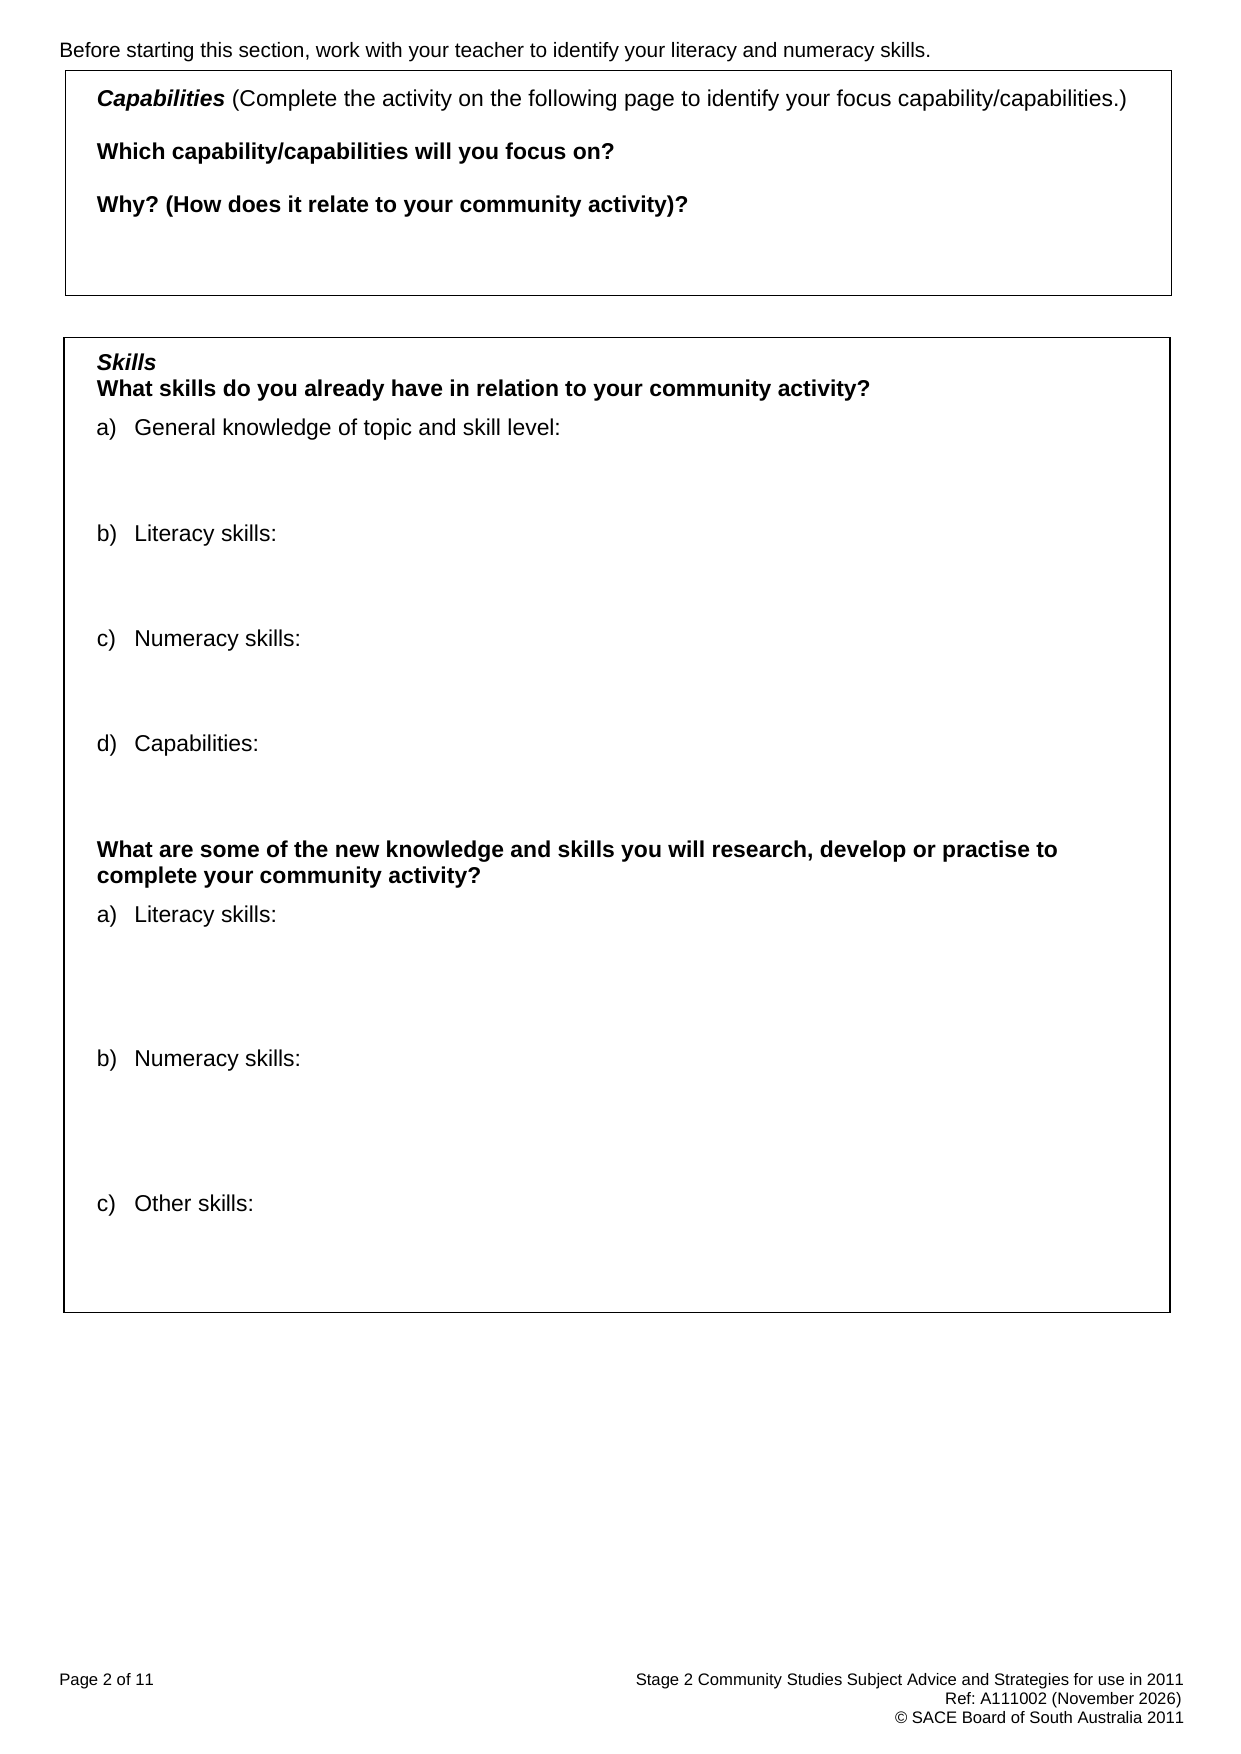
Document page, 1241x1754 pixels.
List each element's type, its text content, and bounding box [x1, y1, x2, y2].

list Numeracy skills: [97, 1045, 1169, 1072]
text Which capability/capabilities will you focus on? [97, 138, 1171, 164]
list Capabilities: [97, 730, 1169, 757]
text Before starting this section, work with your teacher to identify your literacy and numeracy skills. [59, 37, 1181, 61]
list Other skills: [97, 1189, 1128, 1216]
text What are some of the new knowledge and skills you will research, develop or practise to complete your community activity? [97, 836, 1128, 888]
list Numeracy skills: [97, 625, 1169, 651]
text What skills do you already have in relation to your community activity? [97, 375, 1169, 402]
list Literacy skills: [97, 519, 1169, 546]
list General knowledge of topic and skill level: [96, 414, 1169, 441]
text Skills [97, 349, 1169, 375]
text Why? (How does it relate to your community activity)? [97, 191, 1171, 217]
list Literacy skills: [97, 901, 1169, 927]
text Capabilities (Complete the activity on the following page to identify your focus capability/capabilities.) [97, 85, 1171, 112]
